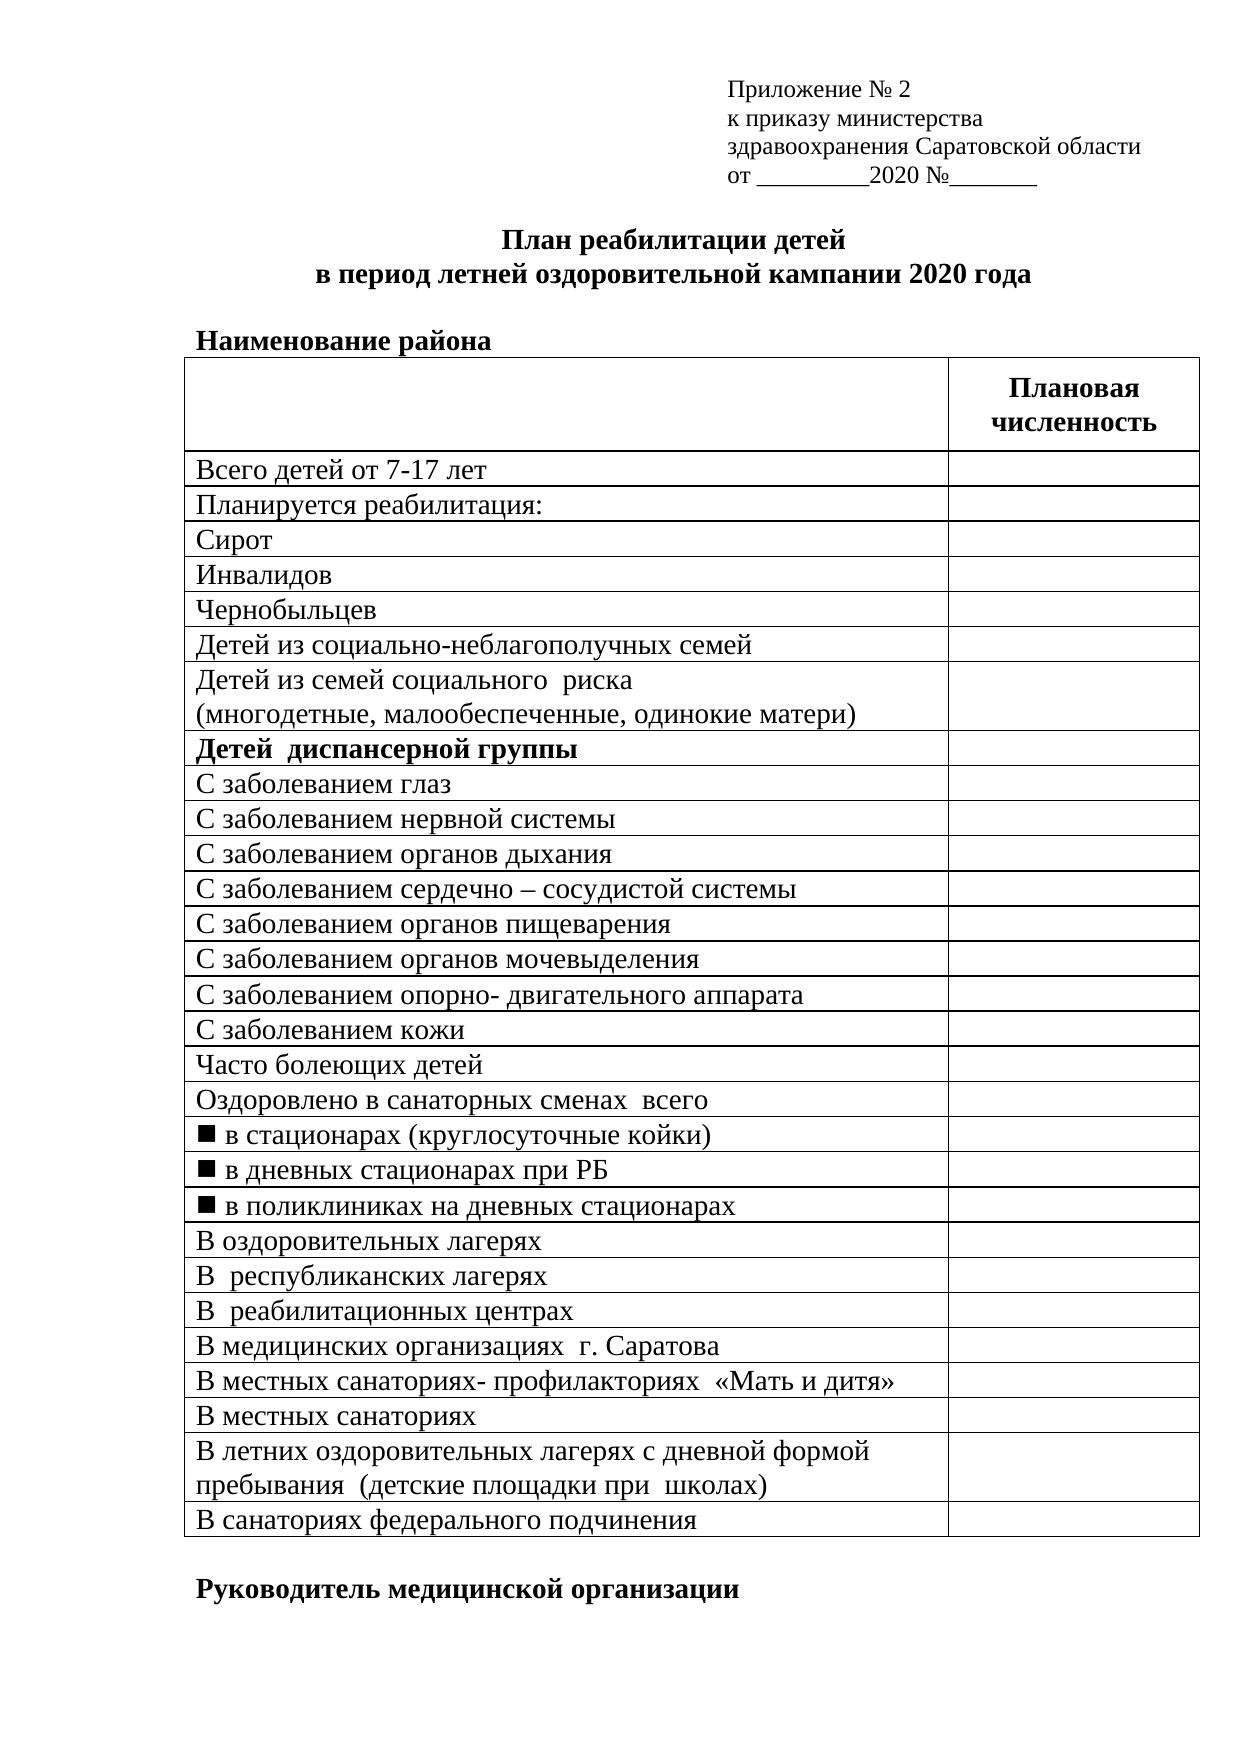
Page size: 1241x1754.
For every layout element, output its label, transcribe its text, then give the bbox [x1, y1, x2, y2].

table_cell С заболеванием органов дыхания [185, 836, 948, 870]
table_cell [949, 1223, 1199, 1256]
table_cell [949, 1293, 1199, 1327]
table_cell С заболеванием сердечно – сосудистой системы [185, 872, 948, 905]
table_cell [949, 731, 1199, 764]
table_cell [949, 766, 1199, 800]
table_cell [949, 487, 1199, 520]
table_cell С заболеванием опорно- двигательного аппарата [185, 977, 948, 1010]
table_cell [949, 592, 1199, 626]
text Руководитель медицинской организации [196, 1571, 1152, 1604]
table_cell В местных санаториях [185, 1398, 948, 1432]
table_cell в дневных стационарах при РБ [185, 1152, 948, 1186]
table_cell Детей из социально-неблагополучных семей [185, 627, 948, 661]
table_cell [949, 1258, 1199, 1291]
table_cell В республиканских лагерях [185, 1258, 948, 1291]
table_cell [949, 1047, 1199, 1081]
table_cell [949, 522, 1199, 556]
table_cell [949, 1398, 1199, 1432]
table_cell [949, 1188, 1199, 1221]
table_cell Всего детей от 7-17 лет [185, 452, 948, 485]
table_cell [949, 1012, 1199, 1045]
table_cell С заболеванием органов пищеварения [185, 907, 948, 940]
table_cell [949, 557, 1199, 591]
table_cell С заболеванием глаз [185, 766, 948, 800]
table_cell [949, 942, 1199, 975]
table_cell В реабилитационных центрах [185, 1293, 948, 1327]
table_cell [949, 1502, 1199, 1536]
table_cell Инвалидов [185, 557, 948, 591]
table_cell В местных санаториях- профилакториях «Мать и дитя» [185, 1363, 948, 1397]
table_cell [949, 1082, 1199, 1116]
table_cell С заболеванием нервной системы [185, 801, 948, 835]
table_cell [949, 907, 1199, 940]
table_cell [949, 1363, 1199, 1397]
table_cell В медицинских организациях г. Саратова [185, 1328, 948, 1362]
table_cell Часто болеющих детей [185, 1047, 948, 1081]
table_cell Детей диспансерной группы [185, 731, 948, 764]
table_cell [949, 1117, 1199, 1151]
text к приказу министерства здравоохранения Саратовской области [727, 103, 1152, 160]
table_cell В оздоровительных лагерях [185, 1223, 948, 1256]
subtitle План реабилитации детей [196, 222, 1152, 256]
table_cell в поликлиниках на дневных стационарах [185, 1188, 948, 1221]
table_cell [949, 977, 1199, 1010]
table_cell Детей из семей социального риска (многодетные, малообеспеченные, одинокие матери) [185, 662, 948, 729]
table_header [185, 358, 948, 450]
table_cell Сирот [185, 522, 948, 556]
table_cell [949, 1152, 1199, 1186]
table_cell [949, 627, 1199, 661]
table_cell В санаториях федерального подчинения [185, 1502, 948, 1536]
table_cell Оздоровлено в санаторных сменах всего [185, 1082, 948, 1116]
table_cell [949, 836, 1199, 870]
text Наименование района [196, 323, 1152, 357]
table_cell С заболеванием кожи [185, 1012, 948, 1045]
table_cell [949, 801, 1199, 835]
table_cell [949, 872, 1199, 905]
table_cell [949, 452, 1199, 485]
table_cell в стационарах (круглосуточные койки) [185, 1117, 948, 1151]
table_cell [949, 1433, 1199, 1501]
text от _________2020 №_______ [727, 160, 1152, 189]
table_cell Планируется реабилитация: [185, 487, 948, 520]
table_cell [949, 662, 1199, 729]
text Приложение № 2 [727, 74, 1152, 103]
subtitle в период летней оздоровительной кампании 2020 года [196, 256, 1152, 289]
table_cell В летних оздоровительных лагерях с дневной формой пребывания (детские площадки при школах) [185, 1433, 948, 1501]
table_cell Чернобыльцев [185, 592, 948, 626]
table_header Плановая численность [949, 358, 1199, 450]
table_cell С заболеванием органов мочевыделения [185, 942, 948, 975]
table_cell [949, 1328, 1199, 1362]
